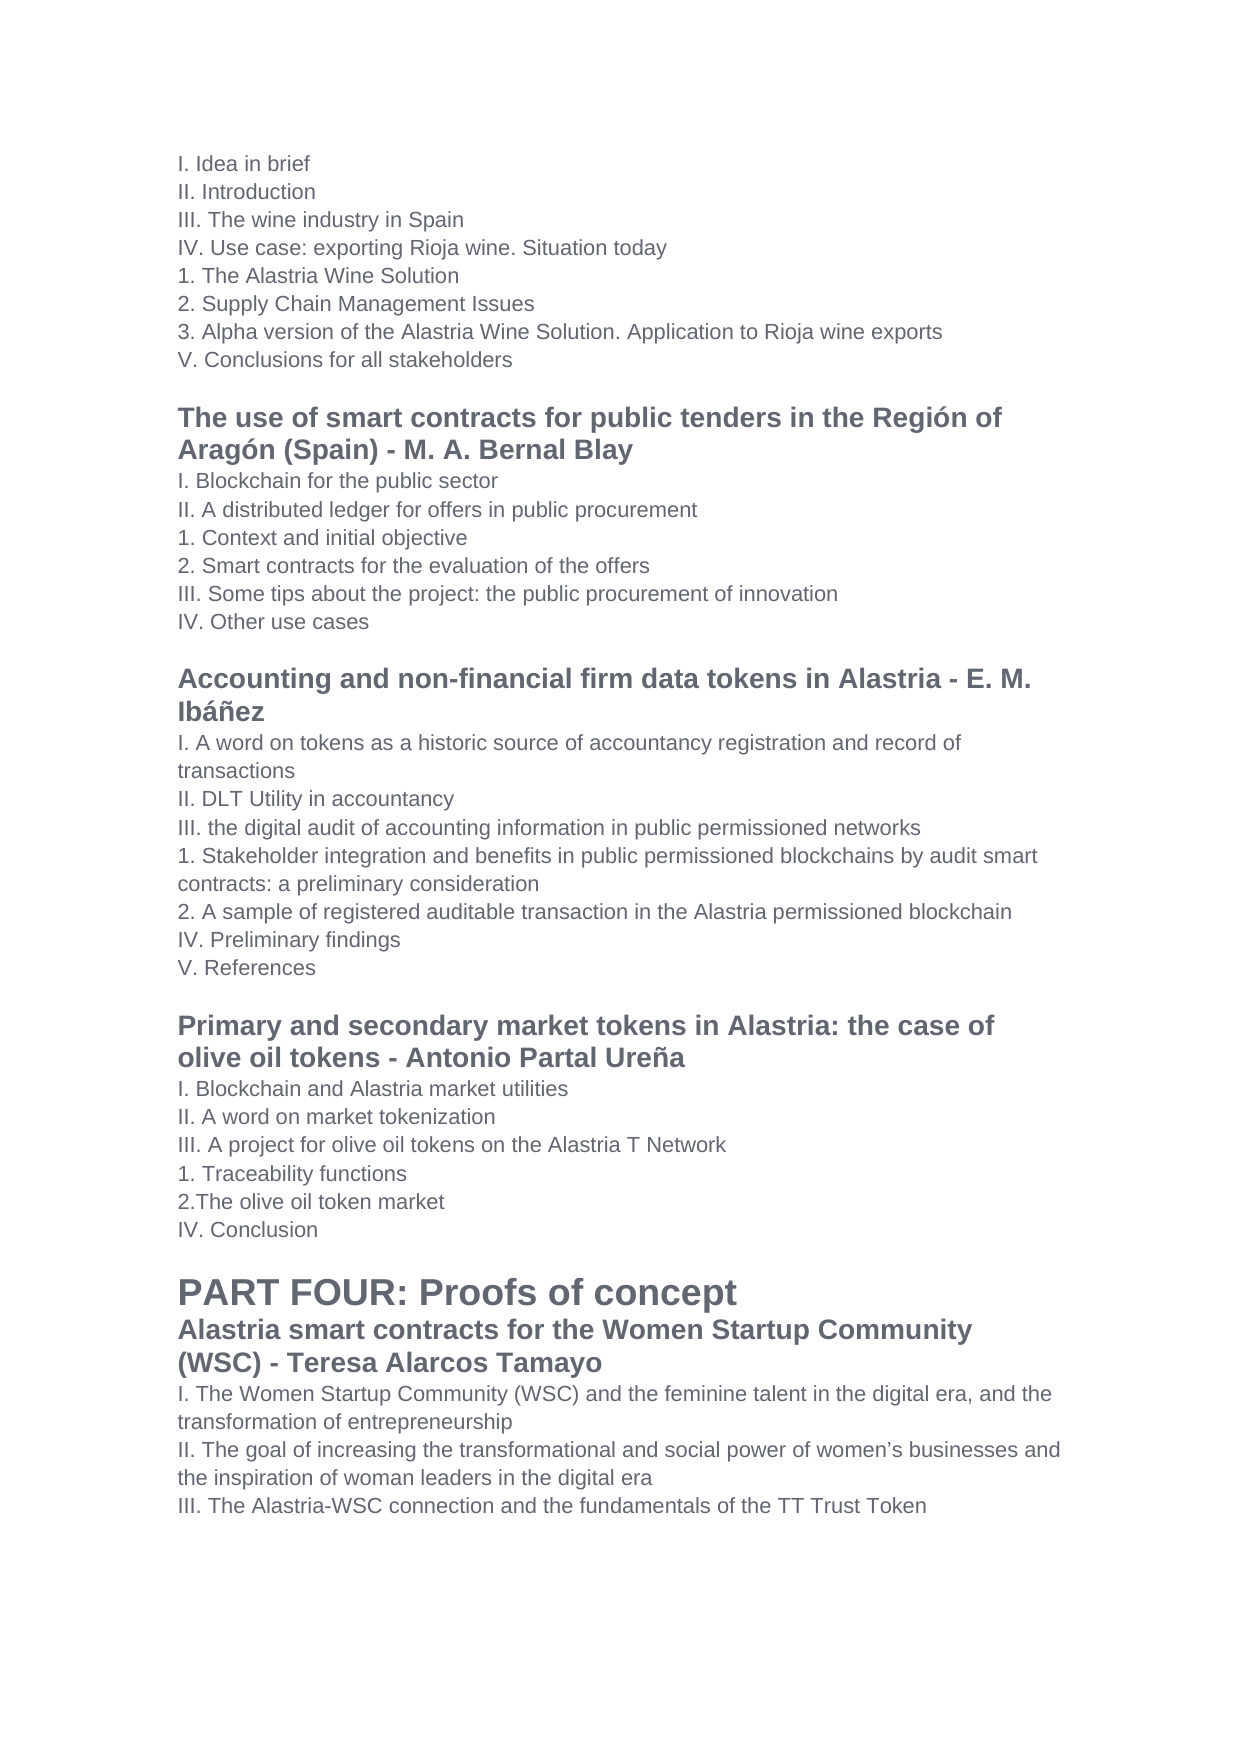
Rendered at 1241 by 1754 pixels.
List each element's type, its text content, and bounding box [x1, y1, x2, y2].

text II. DLT Utility in accountancy [177, 783, 1063, 812]
text I. Idea in brief [177, 148, 1063, 176]
text V. Conclusions for all stakeholders [177, 344, 1063, 373]
text 1. Traceability functions [177, 1158, 1063, 1186]
text II. The goal of increasing the transformational and social power of women’s businesses and the inspiration of woman leaders in the digital era [177, 1434, 1063, 1491]
text III. A project for olive oil tokens on the Alastria T Network [177, 1129, 1063, 1158]
text 2.The olive oil token market [177, 1186, 1063, 1214]
text I. Blockchain and Alastria market utilities [177, 1073, 1063, 1101]
text III. Some tips about the project: the public procurement of innovation [177, 578, 1063, 606]
text PART FOUR: Proofs of concept [177, 1270, 1063, 1313]
text III. the digital audit of accounting information in public permissioned networks [177, 812, 1063, 840]
text II. A distributed ledger for offers in public procurement [177, 494, 1063, 522]
text III. The Alastria-WSC connection and the fundamentals of the TT Trust Token [177, 1491, 1063, 1519]
text 1. Stakeholder integration and benefits in public permissioned blockchains by audit smart contracts: a preliminary consideration [177, 840, 1063, 896]
text 3. Alpha version of the Alastria Wine Solution. Application to Rioja wine exports [177, 316, 1063, 344]
text 1. Context and initial objective [177, 522, 1063, 550]
text Primary and secondary market tokens in Alastria: the case of olive oil tokens - Antonio Partal Ureña [177, 1008, 1063, 1073]
text IV. Use case: exporting Rioja wine. Situation today [177, 232, 1063, 260]
text Alastria smart contracts for the Women Startup Community (WSC) - Teresa Alarcos Tamayo [177, 1313, 1063, 1378]
text The use of smart contracts for public tenders in the Región of Aragón (Spain) - M. A. Bernal Blay [177, 401, 1063, 466]
text II. A word on market tokenization [177, 1101, 1063, 1129]
text 1. The Alastria Wine Solution [177, 260, 1063, 288]
text IV. Preliminary findings [177, 924, 1063, 952]
text IV. Other use cases [177, 606, 1063, 634]
text IV. Conclusion [177, 1214, 1063, 1242]
text II. Introduction [177, 176, 1063, 204]
text 2. A sample of registered auditable transaction in the Alastria permissioned blockchain [177, 896, 1063, 924]
text III. The wine industry in Spain [177, 204, 1063, 232]
text I. The Women Startup Community (WSC) and the feminine talent in the digital era, and the transformation of entrepreneurship [177, 1378, 1063, 1434]
text 2. Smart contracts for the evaluation of the offers [177, 550, 1063, 578]
text Accounting and non-financial firm data tokens in Alastria - E. M. Ibáñez [177, 662, 1063, 727]
text V. References [177, 952, 1063, 980]
text I. Blockchain for the public sector [177, 466, 1063, 494]
text 2. Supply Chain Management Issues [177, 288, 1063, 316]
text I. A word on tokens as a historic source of accountancy registration and record of transactions [177, 727, 1063, 783]
